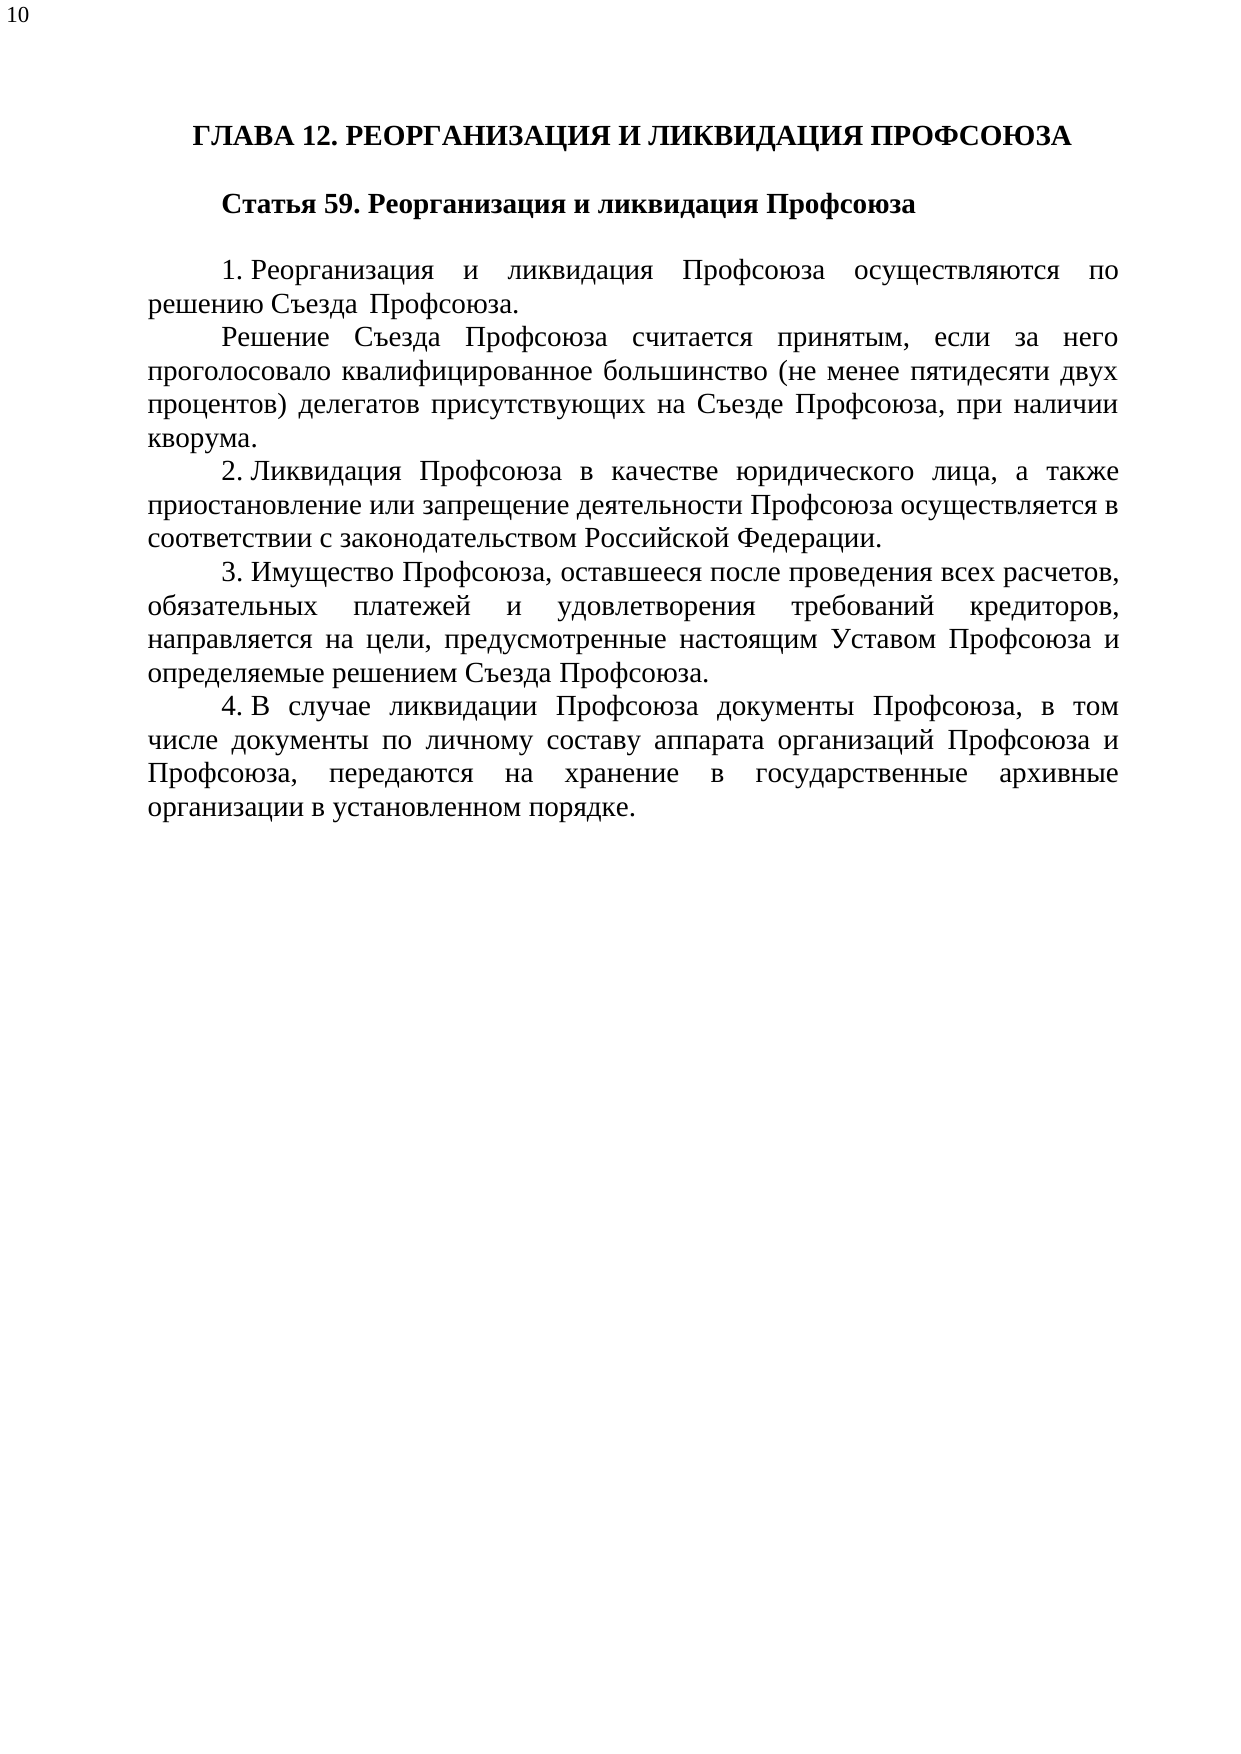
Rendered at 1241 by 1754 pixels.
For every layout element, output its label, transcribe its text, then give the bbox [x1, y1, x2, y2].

list Ликвидация Профсоюза в качестве юридического лица, а также приостановление или запрещение деятельности Профсоюза осуществляется в соответствии с законодательством Российской Федерации. [147, 453, 1119, 554]
list Имущество Профсоюза, оставшееся после проведения всех расчетов, обязательных платежей и удовлетворения требований кредиторов, направляется на цели, предусмотренные настоящим Уставом Профсоюза и определяемые решением Съезда Профсоюза. [147, 554, 1120, 688]
list В случае ликвидации Профсоюза документы Профсоюза, в том числе документы по личному составу аппарата организаций Профсоюза и Профсоюза, передаются на хранение в государственные архивные организации в установленном порядке. [147, 688, 1120, 822]
subtitle ГЛАВА 12. РЕОРГАНИЗАЦИЯ И ЛИКВИДАЦИЯ ПРОФСОЮЗА [103, 118, 1162, 152]
subtitle Статья 59. Реорганизация и ликвидация Профсоюза [221, 186, 1240, 219]
list Реорганизация и ликвидация Профсоюза осуществляются по решению Съезда Профсоюза. [148, 252, 1120, 319]
text Решение Съезда Профсоюза считается принятым, если за него проголосовало квалифицированное большинство (не менее пятидесяти двух процентов) делегатов присутствующих на Съезде Профсоюза, при наличии кворума. [147, 319, 1119, 453]
